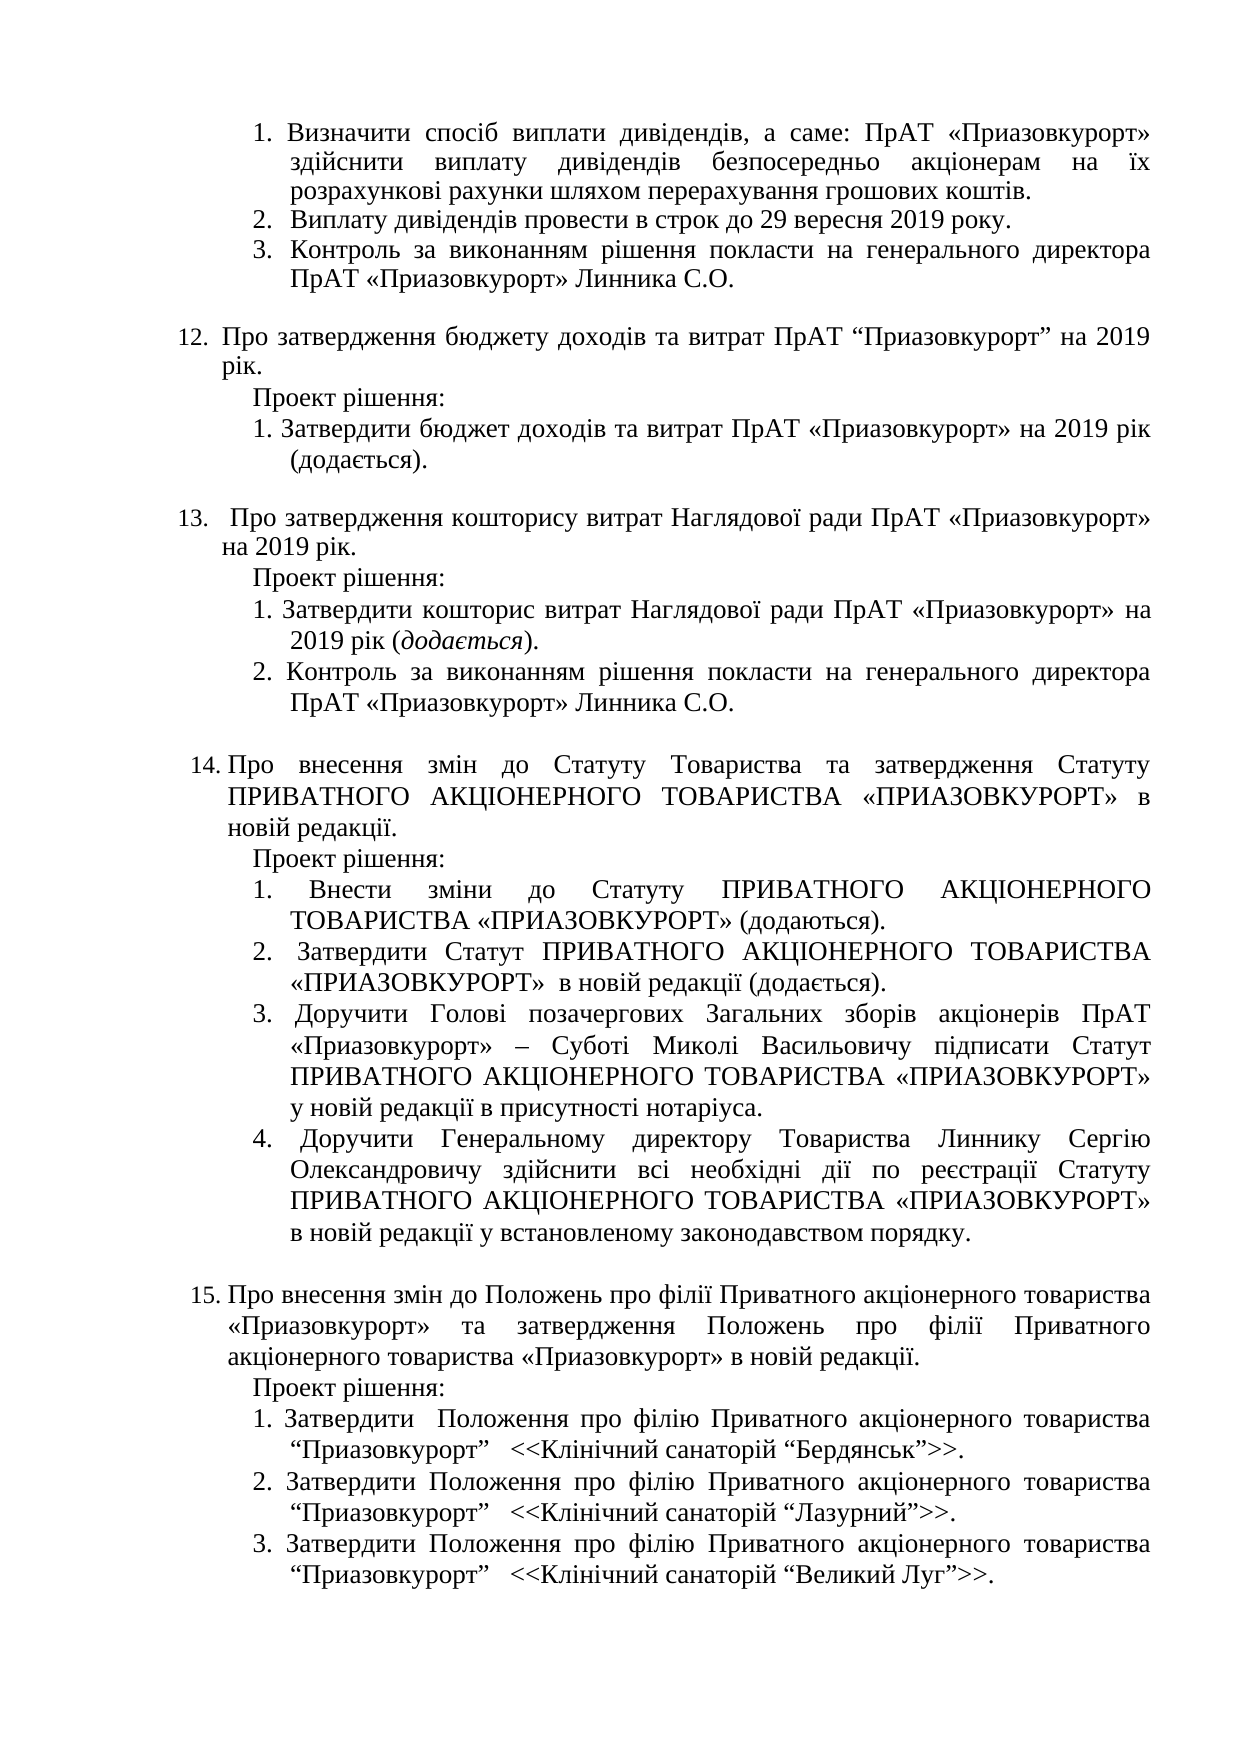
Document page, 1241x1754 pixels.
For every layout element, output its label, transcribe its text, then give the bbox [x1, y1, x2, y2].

text 2. Затвердити Статут ПРИВАТНОГО АКЦІОНЕРНОГО ТОВАРИСТВА «ПРИАЗОВКУРОРТ» в новій редакції (додається). [252, 935, 1152, 998]
text 2. Контроль за виконанням рішення покласти на генерального директора ПрАТ «Приазовкурорт» Линника С.О. [252, 655, 1152, 717]
text 1. Затвердити Положення про філію Приватного акціонерного товариства “Приазовкурорт” <<Клінічний санаторій “Бердянськ”>>. [252, 1402, 1152, 1465]
text Проект рішення: [252, 842, 1152, 873]
list Контроль за виконанням рішення покласти на генерального директора ПрАТ «Приазовкурорт» Линника С.О. [252, 235, 1152, 293]
list Про затвердження бюджету доходів та витрат ПрАТ “Приазовкурорт” на 2019 рік. [177, 322, 1152, 381]
text 1. Затвердити бюджет доходів та витрат ПрАТ «Приазовкурорт» на 2019 рік (додається). [252, 412, 1152, 474]
text 1. Внести зміни до Статуту ПРИВАТНОГО АКЦІОНЕРНОГО ТОВАРИСТВА «ПРИАЗОВКУРОРТ» (додаються). [252, 873, 1152, 935]
text 3. Доручити Голові позачергових Загальних зборів акціонерів ПрАТ «Приазовкурорт» – Суботі Миколі Васильовичу підписати Статут ПРИВАТНОГО АКЦІОНЕРНОГО ТОВАРИСТВА «ПРИАЗОВКУРОРТ» у новій редакції в присутності нотаріуса. [252, 998, 1152, 1122]
text 1. Затвердити кошторис витрат Наглядової ради ПрАТ «Приазовкурорт» на 2019 рік (додається). [252, 593, 1152, 655]
list Виплату дивідендів провести в строк до 29 вересня 2019 року. [252, 206, 1152, 235]
text 3. Затвердити Положення про філію Приватного акціонерного товариства “Приазовкурорт” <<Клінічний санаторій “Великий Луг”>>. [252, 1527, 1152, 1589]
text 4. Доручити Генеральному директору Товариства Линнику Сергію Олександровичу здійснити всі необхідні дії по реєстрації Статуту ПРИВАТНОГО АКЦІОНЕРНОГО ТОВАРИСТВА «ПРИАЗОВКУРОРТ» в новій редакції у встановленому законодавством порядку. [252, 1122, 1152, 1247]
text Проект рішення: [252, 381, 1152, 412]
text Проект рішення: [252, 562, 1152, 593]
text 2. Затвердити Положення про філію Приватного акціонерного товариства “Приазовкурорт” <<Клінічний санаторій “Лазурний”>>. [252, 1465, 1152, 1527]
list Про затвердження кошторису витрат Наглядової ради ПрАТ «Приазовкурорт» на 2019 рік. [177, 503, 1152, 562]
text Проект рішення: [252, 1371, 1152, 1402]
list Про внесення змін до Положень про філії Приватного акціонерного товариства «Приазовкурорт» та затвердження Положень про філії Приватного акціонерного товариства «Приазовкурорт» в новій редакції. [190, 1278, 1152, 1371]
text 1. Визначити спосіб виплати дивідендів, а саме: ПрАТ «Приазовкурорт» здійснити виплату дивідендів безпосередньо акціонерам на їх розрахункові рахунки шляхом перерахування грошових коштів. [252, 118, 1152, 206]
list Про внесення змін до Статуту Товариства та затвердження Статуту ПРИВАТНОГО АКЦІОНЕРНОГО ТОВАРИСТВА «ПРИАЗОВКУРОРТ» в новій редакції. [190, 748, 1152, 842]
